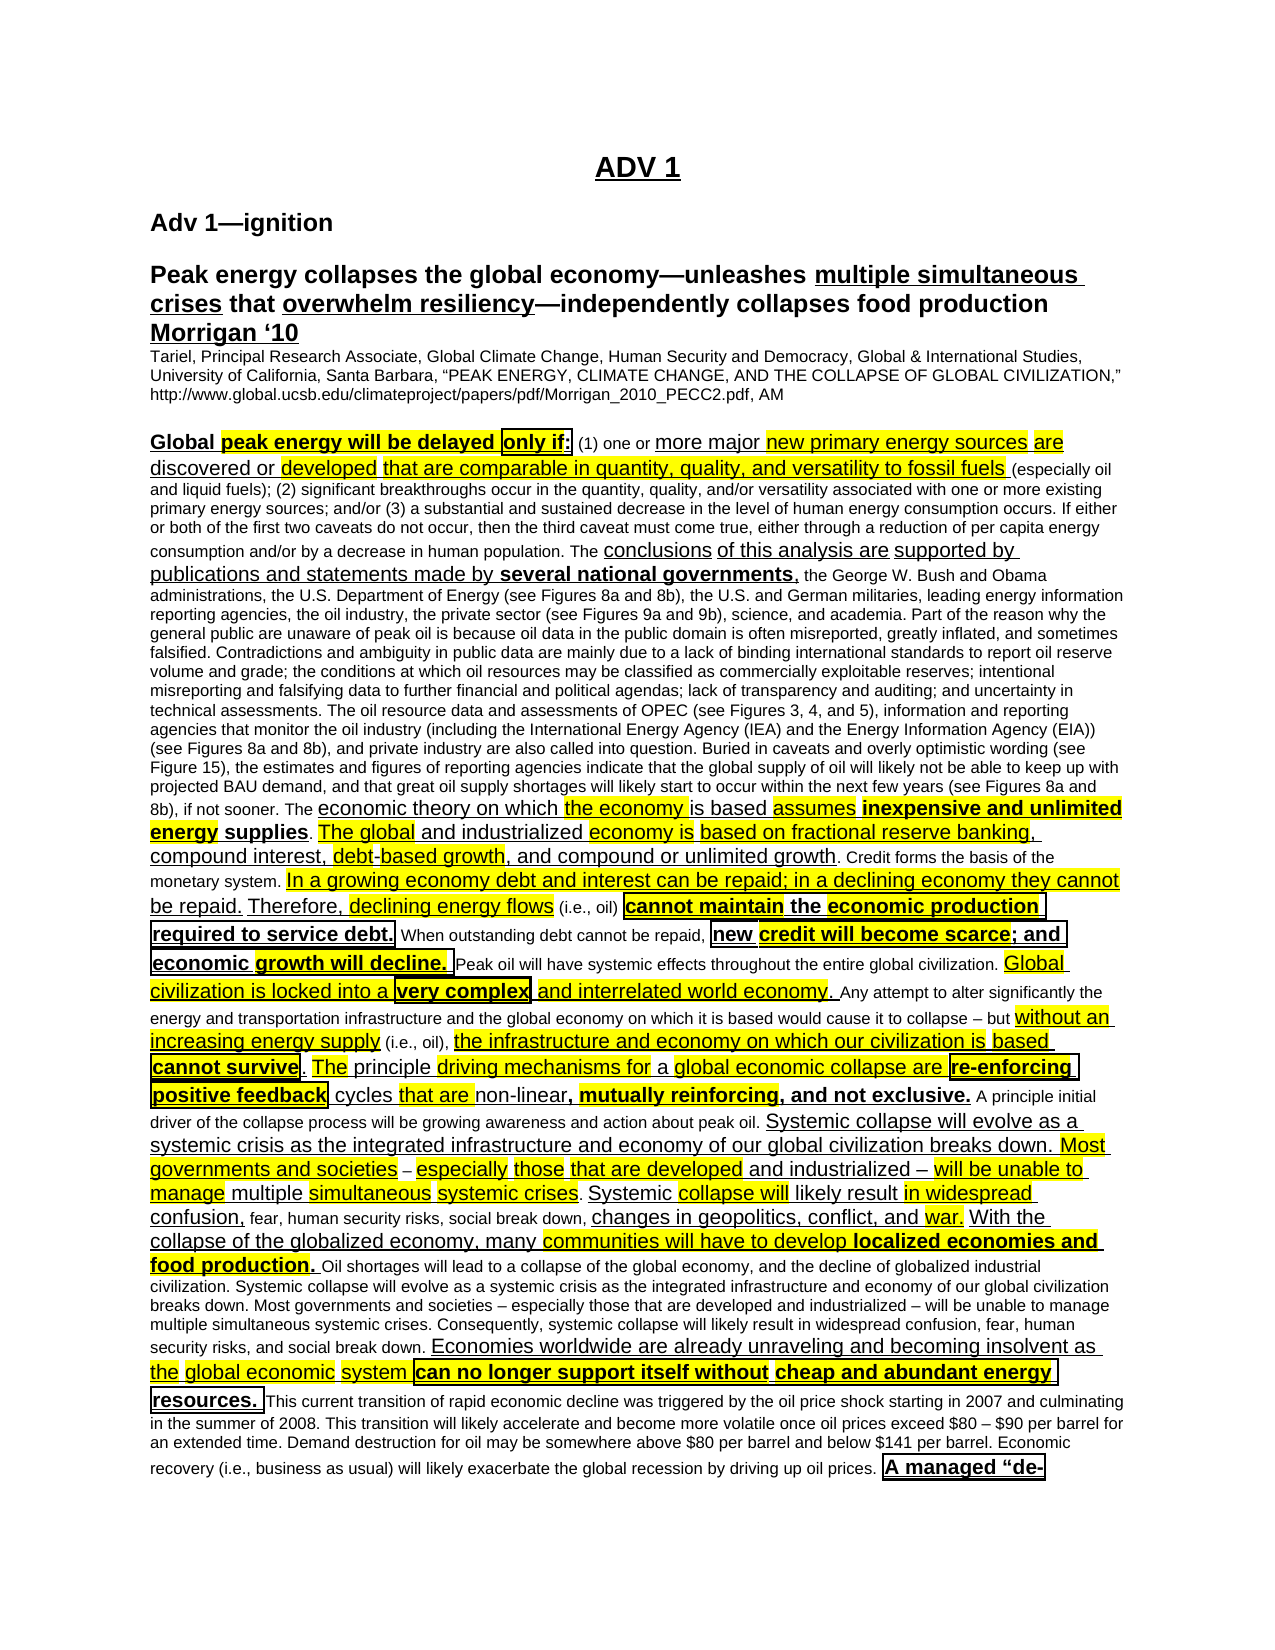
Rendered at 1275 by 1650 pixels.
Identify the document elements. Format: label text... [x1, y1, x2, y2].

subtitle adv 1 [150, 150, 1125, 183]
text Tariel, Principal Research Associate, Global Climate Change, Human Security and Democracy, Global & International Studies, University of California, Santa Barbara, “PEAK ENERGY, CLIMATE CHANGE, AND THE COLLAPSE OF GLOBAL CIVILIZATION,” http://www.global.ucsb.edu/climateproject/papers/pdf/Morrigan_2010_PECC2.pdf, AM [150, 346, 1125, 404]
subtitle Peak energy collapses the global economy—unleashes multiple simultaneous crises that overwhelm resiliency—independently collapses food production [150, 260, 1125, 318]
subtitle Adv 1—ignition [150, 207, 1125, 236]
text Morrigan ‘10 [150, 318, 1125, 346]
